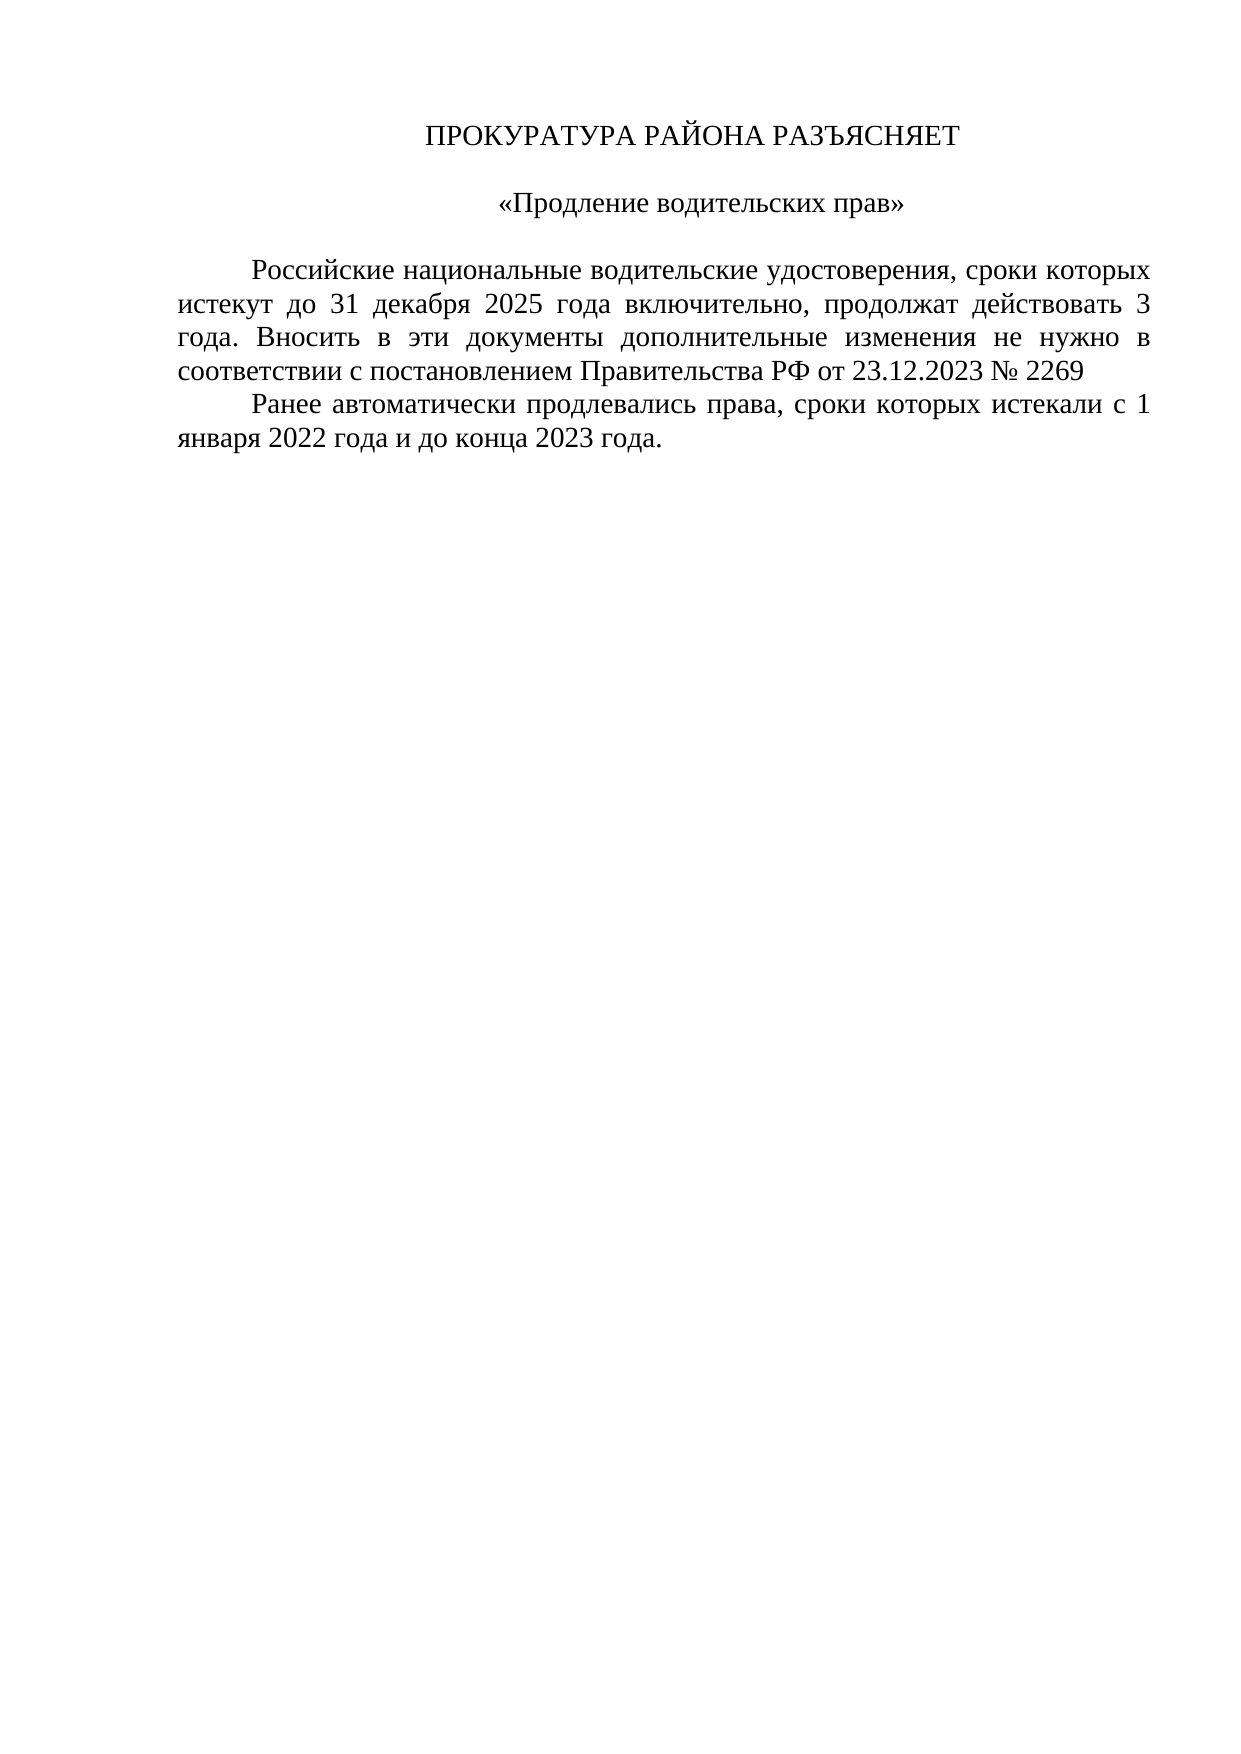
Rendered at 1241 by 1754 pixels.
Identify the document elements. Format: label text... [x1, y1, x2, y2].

text «Продление водительских прав» [177, 185, 1152, 219]
text Российские национальные водительские удостоверения, сроки которых истекут до 31 декабря 2025 года включительно, продолжат действовать 3 года. Вносить в эти документы дополнительные изменения не нужно в соответствии с постановлением Правительства РФ от 23.12.2023 № 2269 [177, 252, 1152, 386]
text ПРОКУРАТУРА РАЙОНА РАЗЪЯСНЯЕТ [177, 118, 1152, 152]
text Ранее автоматически продлевались права, сроки которых истекали с 1 января 2022 года и до конца 2023 года. [177, 386, 1152, 453]
